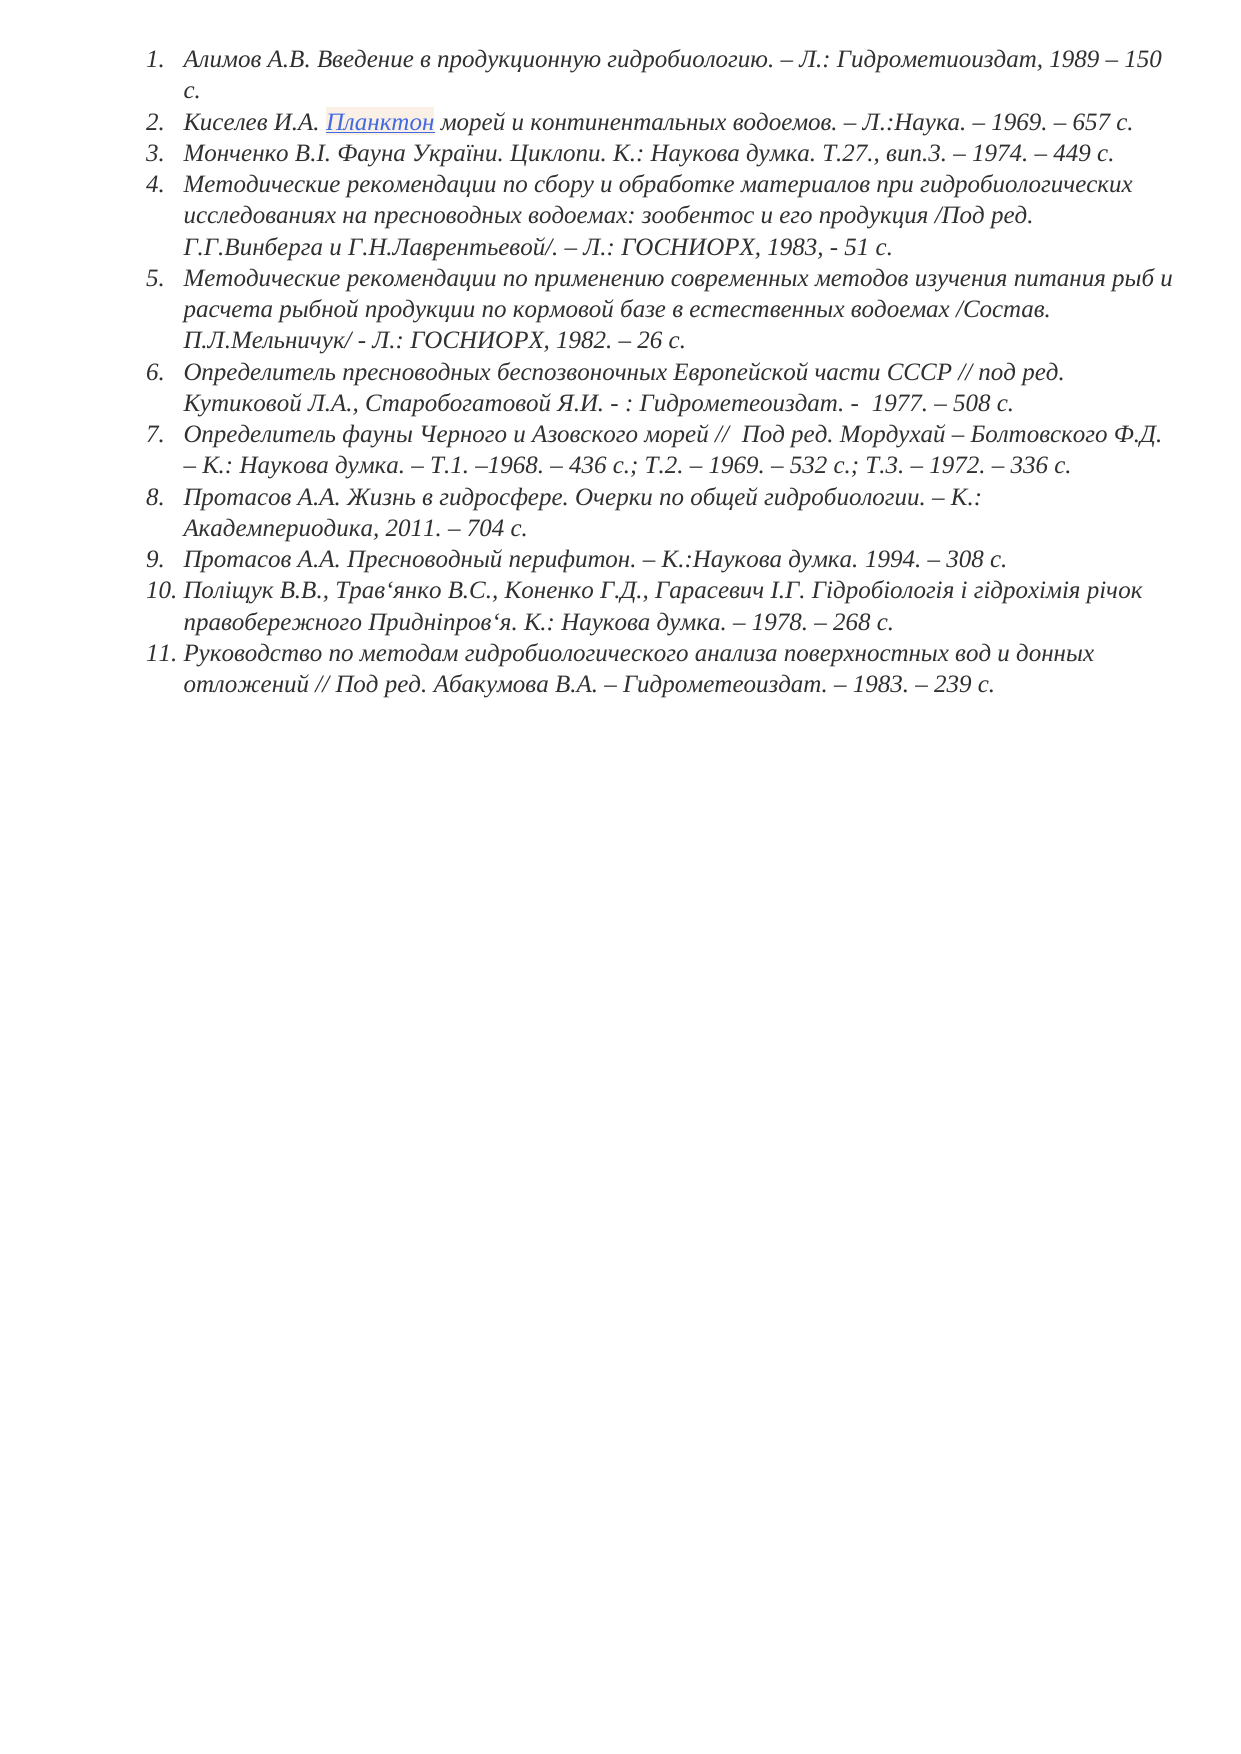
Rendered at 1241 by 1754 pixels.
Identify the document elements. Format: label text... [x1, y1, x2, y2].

list Монченко В.І. Фауна України. Циклопи. К.: Наукова думка. Т.27., вип.3. – 1974. – 449 с. [146, 135, 1176, 167]
list Руководство по методам гидробиологического анализа поверхностных вод и донных отложений // Под ред. Абакумова В.А. – Гидрометеоиздат. – 1983. – 239 с. [146, 635, 1176, 698]
list Методические рекомендации по применению современных методов изучения питания рыб и расчета рыбной продукции по кормовой базе в естественных водоемах /Состав. П.Л.Мельничук/ - Л.: ГОСНИОРХ, 1982. – 26 с. [146, 260, 1176, 354]
list Протасов А.А. Пресноводный перифитон. – К.:Наукова думка. 1994. – 308 с. [146, 542, 1176, 573]
list Поліщук В.В., Трав‘янко В.С., Коненко Г.Д., Гарасевич І.Г. Гідробіологія і гідрохімія річок правобережного Придніпров‘я. К.: Наукова думка. – 1978. – 268 с. [146, 573, 1176, 635]
list Определитель пресноводных беспозвоночных Европейской части СССР // под ред. Кутиковой Л.А., Старобогатовой Я.И. - : Гидрометеоиздат. - 1977. – 508 с. [146, 354, 1176, 417]
list Киселев И.А. Планктон морей и континентальных водоемов. – Л.:Наука. – 1969. – 657 с. [146, 104, 1176, 135]
list Определитель фауны Черного и Азовского морей // Под ред. Мордухай – Болтовского Ф.Д. – К.: Наукова думка. – Т.1. –1968. – 436 с.; Т.2. – 1969. – 532 с.; Т.3. – 1972. – 336 с. [146, 417, 1176, 479]
list Протасов А.А. Жизнь в гидросфере. Очерки по общей гидробиологии. – К.: Академпериодика, 2011. – 704 с. [146, 479, 1176, 542]
list Алимов А.В. Введение в продукционную гидробиологию. – Л.: Гидрометиоиздат, 1989 – 150 с. [146, 42, 1176, 104]
list Методические рекомендации по сбору и обработке материалов при гидробиологических исследованиях на пресноводных водоемах: зообентос и его продукция /Под ред. Г.Г.Винберга и Г.Н.Лаврентьевой/. – Л.: ГОСНИОРХ, 1983, - 51 с. [146, 167, 1176, 260]
